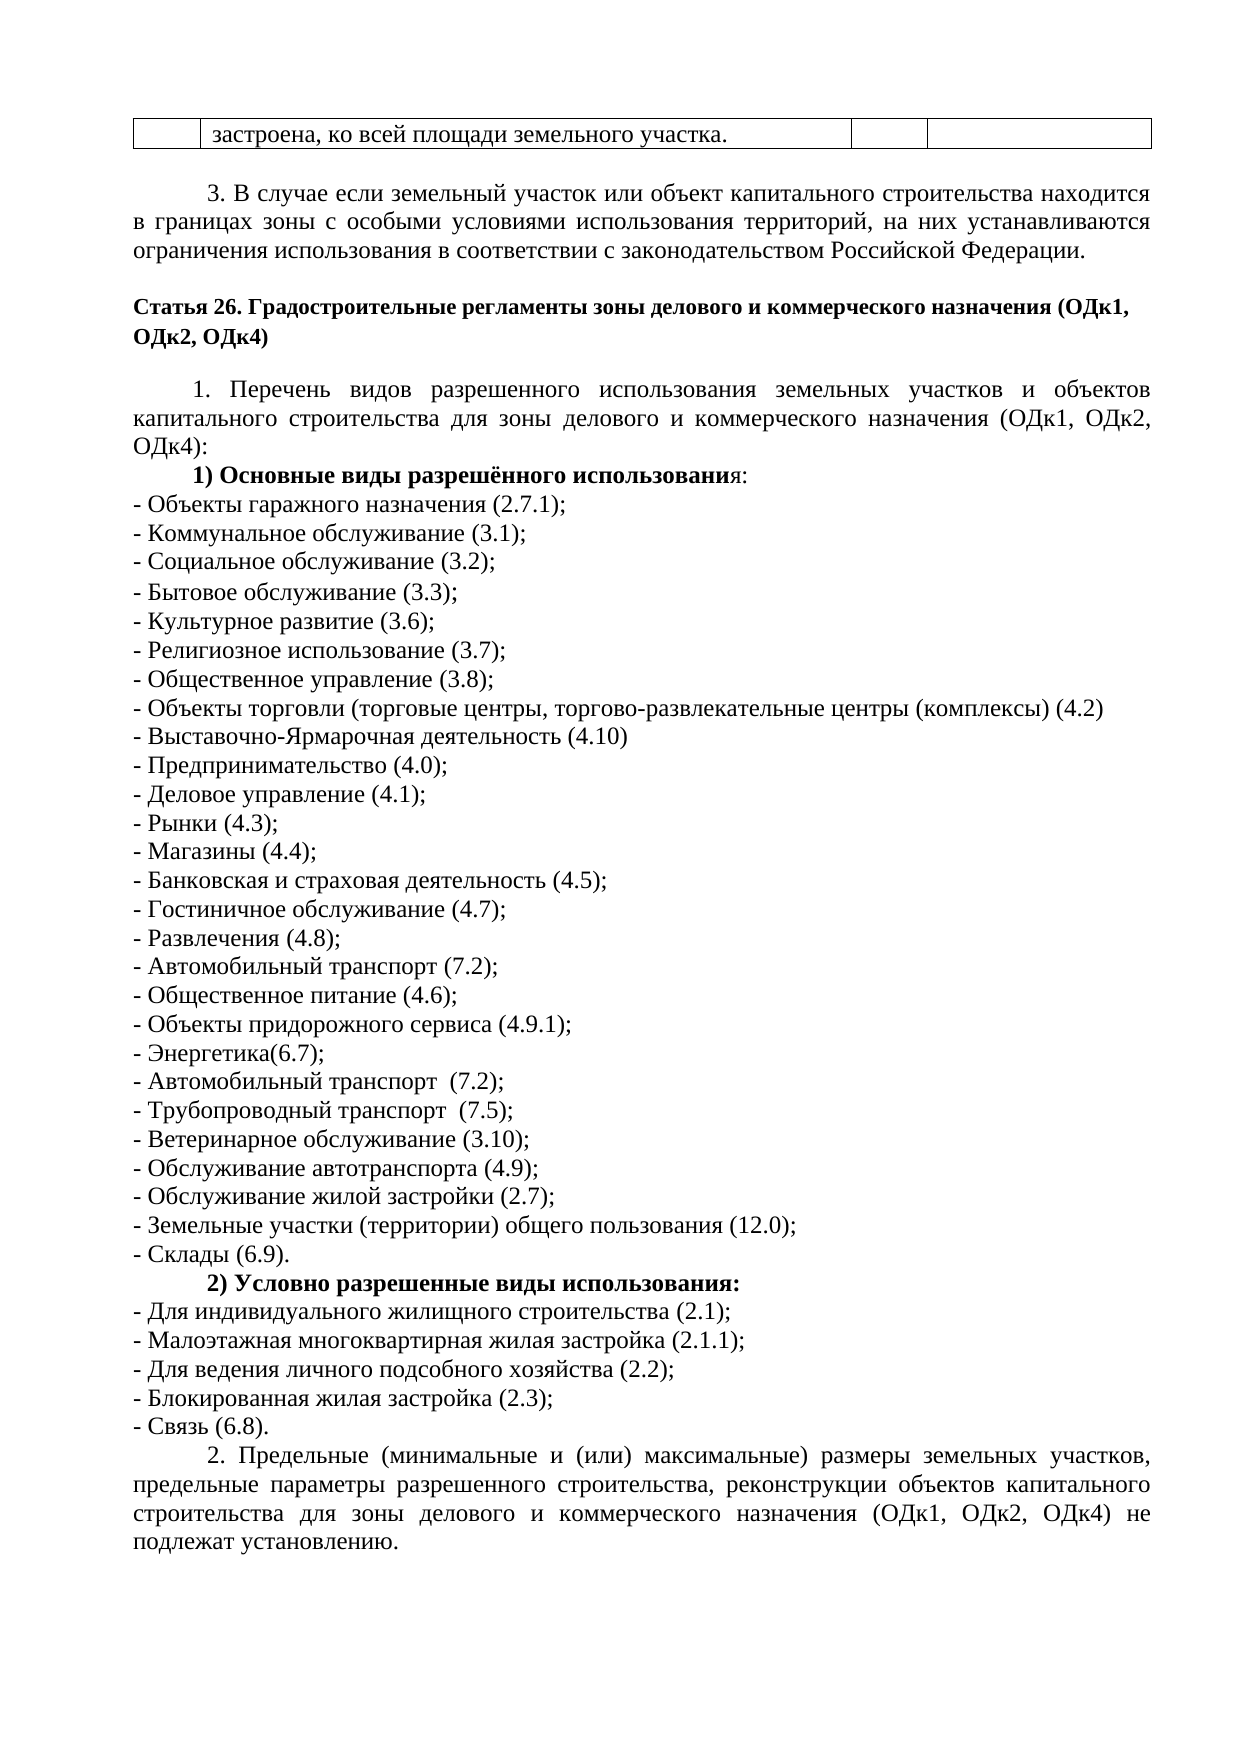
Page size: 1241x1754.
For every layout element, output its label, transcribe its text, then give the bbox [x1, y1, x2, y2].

text - Рынки (4.3); [133, 808, 1152, 836]
text 1. Перечень видов разрешенного использования земельных участков и объектов капитального строительства для зоны делового и коммерческого назначения (ОДк1, ОДк2, ОДк4): [133, 374, 1152, 460]
text - Магазины (4.4); [133, 836, 1152, 865]
text - Общественное управление (3.8); [133, 664, 1152, 693]
text - Объекты придорожного сервиса (4.9.1); [133, 1009, 1152, 1038]
text - Трубопроводный транспорт (7.5); [133, 1095, 1152, 1124]
text - Выставочно-Ярмарочная деятельность (4.10) [133, 721, 1152, 750]
text - Религиозное использование (3.7); [133, 635, 1152, 664]
table_cell % [852, 119, 927, 148]
text Статья 26. Градостроительные регламенты зоны делового и коммерческого назначения (ОДк1, ОДк2, ОДк4) [133, 293, 1152, 349]
text - Земельные участки (территории) общего пользования (12.0); [133, 1210, 1152, 1239]
text - Банковская и страховая деятельность (4.5); [133, 865, 1152, 894]
text - Автомобильный транспорт (7.2); [133, 1066, 1152, 1095]
text 1) Основные виды разрешённого использования: [133, 460, 1152, 489]
text 2. Предельные (минимальные и (или) максимальные) размеры земельных участков, предельные параметры разрешенного строительства, реконструкции объектов капитального строительства для зоны делового и коммерческого назначения (ОДк1, ОДк2, ОДк4) не подлежат установлению. [133, 1440, 1152, 1555]
text - Развлечения (4.8); [133, 923, 1152, 951]
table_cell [201, 119, 851, 148]
text - Для ведения личного подсобного хозяйства (2.2); [133, 1354, 1152, 1383]
text - Автомобильный транспорт (7.2); [133, 951, 1152, 980]
text - Гостиничное обслуживание (4.7); [133, 894, 1152, 923]
text - Малоэтажная многоквартирная жилая застройка (2.1.1); [133, 1325, 1152, 1354]
text - Энергетика(6.7); [133, 1038, 1152, 1066]
text 2) Условно разрешенные виды использования: [133, 1268, 1152, 1296]
text - Склады (6.9). [133, 1239, 1152, 1268]
text - Для индивидуального жилищного строительства (2.1); [133, 1296, 1152, 1325]
text - Связь (6.8). [133, 1411, 1152, 1440]
table_cell 70 [928, 119, 1151, 148]
table_cell 4 [134, 119, 200, 148]
text - Обслуживание жилой застройки (2.7); [133, 1181, 1152, 1210]
text - Блокированная жилая застройка (2.3); [133, 1383, 1152, 1411]
text - Общественное питание (4.6); [133, 980, 1152, 1009]
text - Социальное обслуживание (3.2); [133, 546, 1152, 575]
text 3. В случае если земельный участок или объект капитального строительства находится в границах зоны с особыми условиями использования территорий, на них устанавливаются ограничения использования в соответствии с законодательством Российской Федерации. [133, 178, 1152, 264]
text - Обслуживание автотранспорта (4.9); [133, 1153, 1152, 1181]
text - Деловое управление (4.1); [133, 779, 1152, 808]
text - Предпринимательство (4.0); [133, 750, 1152, 779]
text - Коммунальное обслуживание (3.1); [133, 518, 1152, 546]
text - Объекты торговли (торговые центры, торгово-развлекательные центры (комплексы) (4.2) [133, 693, 1152, 721]
text - Объекты гаражного назначения (2.7.1); [133, 489, 1152, 518]
text - Бытовое обслуживание (3.3); [133, 575, 1152, 606]
text - Культурное развитие (3.6); [133, 606, 1152, 635]
text - Ветеринарное обслуживание (3.10); [133, 1124, 1152, 1153]
